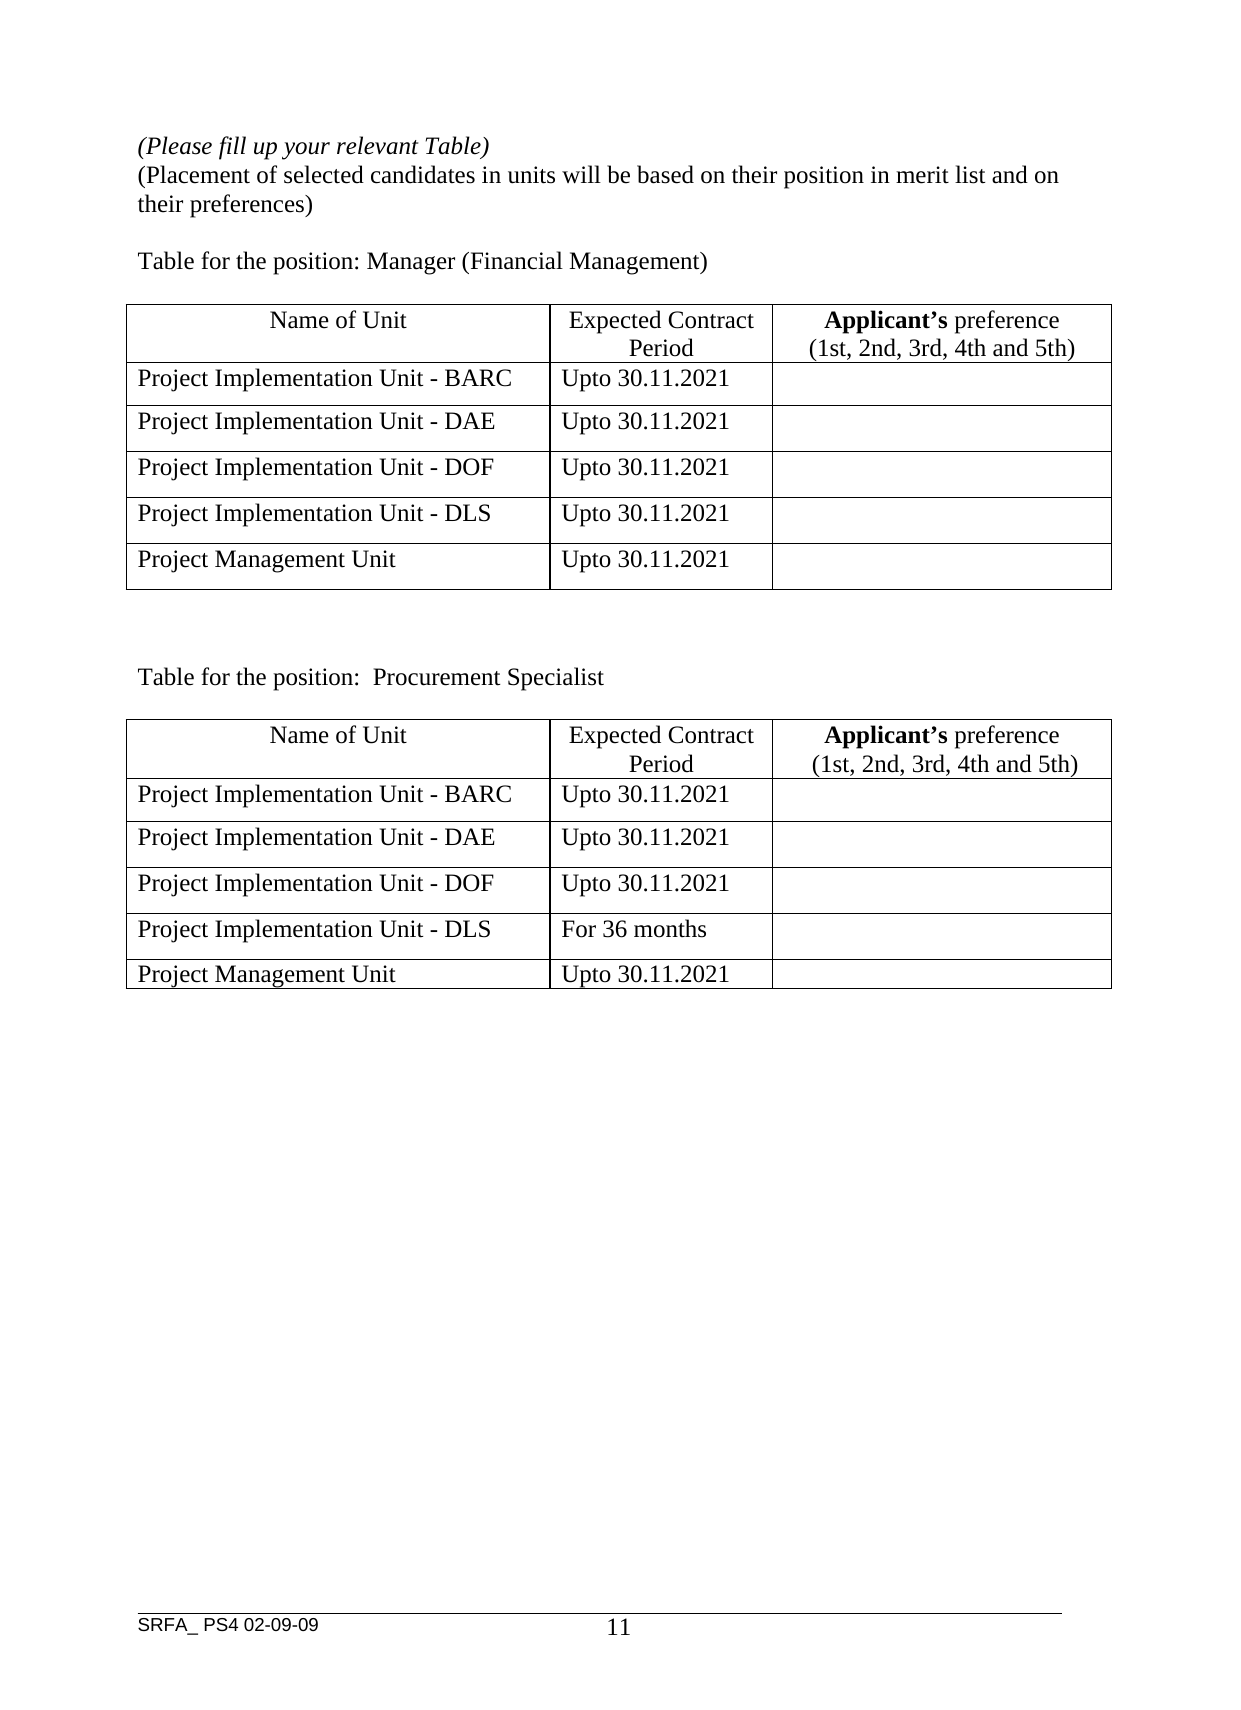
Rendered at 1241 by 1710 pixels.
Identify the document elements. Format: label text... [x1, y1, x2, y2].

table_cell Project Management Unit [127, 544, 549, 589]
text Table for the position: Procurement Specialist [137, 662, 1100, 691]
table_cell [773, 960, 1111, 988]
table_header Name of Unit [127, 720, 549, 778]
table_cell [773, 363, 1111, 405]
table_header Applicant’s preference (1st, 2nd, 3rd, 4th and 5th) [773, 305, 1111, 362]
table_cell Project Implementation Unit - BARC [127, 363, 549, 405]
table_cell Upto 30.11.2021 [551, 960, 772, 988]
table_cell [773, 452, 1111, 497]
table_cell [773, 544, 1111, 589]
table_cell Project Implementation Unit - DAE [127, 822, 549, 867]
table_header Applicant’s preference (1st, 2nd, 3rd, 4th and 5th) [773, 720, 1111, 778]
table_cell Project Implementation Unit - DOF [127, 868, 549, 913]
text (Please fill up your relevant Table) [137, 131, 1100, 160]
table_cell Project Implementation Unit - DLS [127, 914, 549, 958]
table_cell [773, 498, 1111, 543]
table_cell Upto 30.11.2021 [551, 544, 772, 589]
table_cell [773, 406, 1111, 451]
table_cell Upto 30.11.2021 [551, 868, 772, 913]
table_header Expected Contract Period [551, 720, 772, 778]
text Table for the position: Manager (Financial Management) [137, 246, 1100, 275]
table_cell Upto 30.11.2021 [551, 406, 772, 451]
table_cell Project Implementation Unit - DLS [127, 498, 549, 543]
table_cell Project Implementation Unit - DAE [127, 406, 549, 451]
text (Placement of selected candidates in units will be based on their position in merit list and on their preferences) [137, 160, 1100, 217]
table_cell Upto 30.11.2021 [551, 363, 772, 405]
table_cell [773, 914, 1111, 958]
table_cell Project Implementation Unit - BARC [127, 779, 549, 821]
table_header Name of Unit [127, 305, 549, 362]
table_cell Upto 30.11.2021 [551, 452, 772, 497]
table_cell Project Management Unit [127, 960, 549, 988]
table_cell Upto 30.11.2021 [551, 779, 772, 821]
table_cell Upto 30.11.2021 [551, 822, 772, 867]
table_cell Upto 30.11.2021 [551, 498, 772, 543]
table_cell [773, 868, 1111, 913]
table_header Expected Contract Period [551, 305, 772, 362]
table_cell Project Implementation Unit - DOF [127, 452, 549, 497]
table_cell [773, 822, 1111, 867]
table_cell For 36 months [551, 914, 772, 958]
table_cell [773, 779, 1111, 821]
